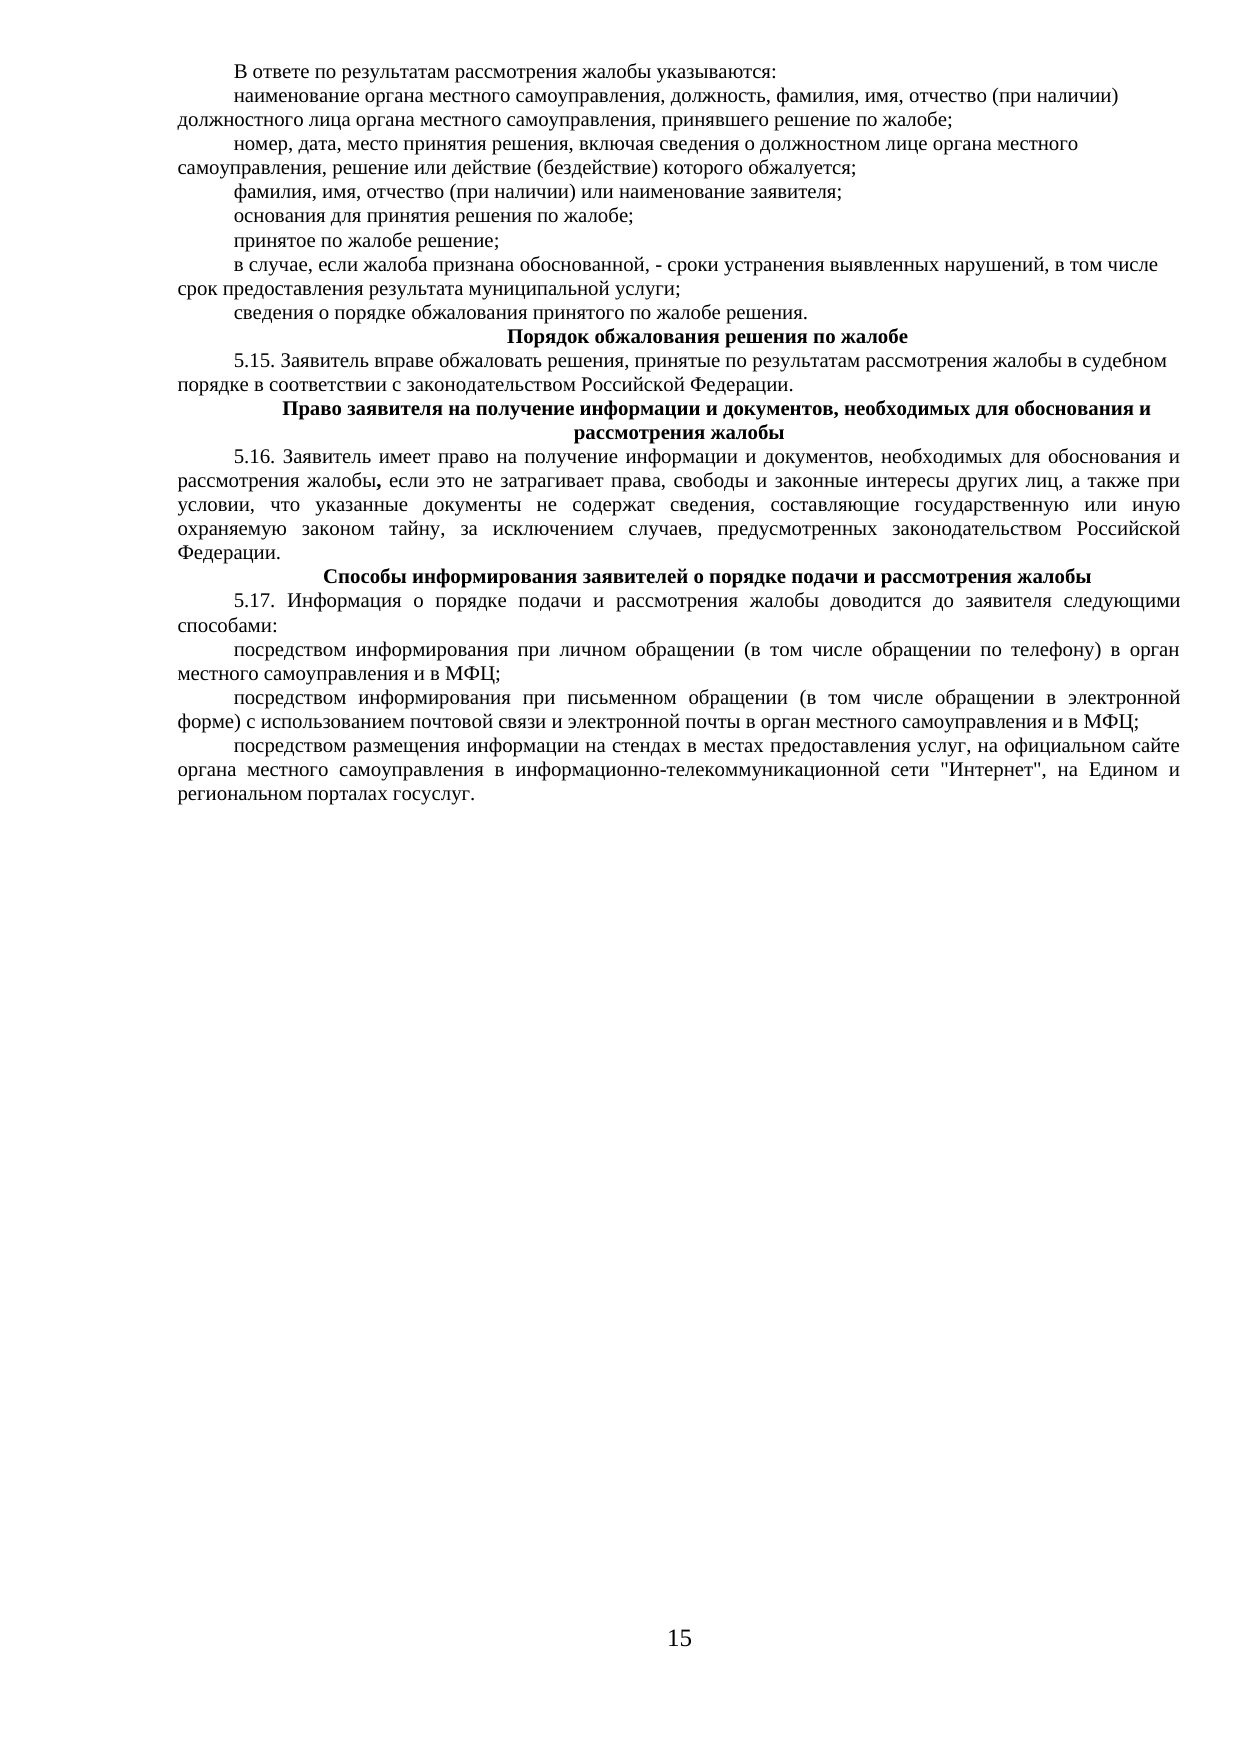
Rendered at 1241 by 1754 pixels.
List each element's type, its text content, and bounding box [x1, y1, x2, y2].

text основания для принятия решения по жалобе; [177, 203, 1181, 227]
text номер, дата, место принятия решения, включая сведения о должностном лице органа местного самоуправления, решение или действие (бездействие) которого обжалуется; [177, 131, 1181, 179]
text посредством размещения информации на стендах в местах предоставления услуг, на официальном сайте органа местного самоуправления в информационно-телекоммуникационной сети "Интернет", на Едином и региональном порталах госуслуг. [177, 733, 1181, 805]
text 5.16. Заявитель имеет право на получение информации и документов, необходимых для обоснования и рассмотрения жалобы, если это не затрагивает права, свободы и законные интересы других лиц, а также при условии, что указанные документы не содержат сведения, составляющие государственную или иную охраняемую законом тайну, за исключением случаев, предусмотренных законодательством Российской Федерации. [177, 444, 1181, 564]
text В ответе по результатам рассмотрения жалобы указываются: [177, 59, 1181, 83]
text 5.15. Заявитель вправе обжаловать решения, принятые по результатам рассмотрения жалобы в судебном порядке в соответствии с законодательством Российской Федерации. [177, 348, 1181, 396]
text фамилия, имя, отчество (при наличии) или наименование заявителя; [177, 179, 1181, 203]
text Порядок обжалования решения по жалобе [177, 324, 1181, 348]
text посредством информирования при письменном обращении (в том числе обращении в электронной форме) с использованием почтовой связи и электронной почты в орган местного самоуправления и в МФЦ; [177, 685, 1181, 733]
text Способы информирования заявителей о порядке подачи и рассмотрения жалобы [177, 564, 1181, 588]
text посредством информирования при личном обращении (в том числе обращении по телефону) в орган местного самоуправления и в МФЦ; [177, 637, 1181, 685]
text 5.17. Информация о порядке подачи и рассмотрения жалобы доводится до заявителя следующими способами: [177, 588, 1181, 637]
text наименование органа местного самоуправления, должность, фамилия, имя, отчество (при наличии) должностного лица органа местного самоуправления, принявшего решение по жалобе; [177, 83, 1181, 131]
text Право заявителя на получение информации и документов, необходимых для обоснования и рассмотрения жалобы [177, 396, 1181, 444]
text принятое по жалобе решение; [177, 227, 1181, 252]
text в случае, если жалоба признана обоснованной, - сроки устранения выявленных нарушений, в том числе срок предоставления результата муниципальной услуги; [177, 252, 1181, 300]
text сведения о порядке обжалования принятого по жалобе решения. [177, 300, 1181, 324]
